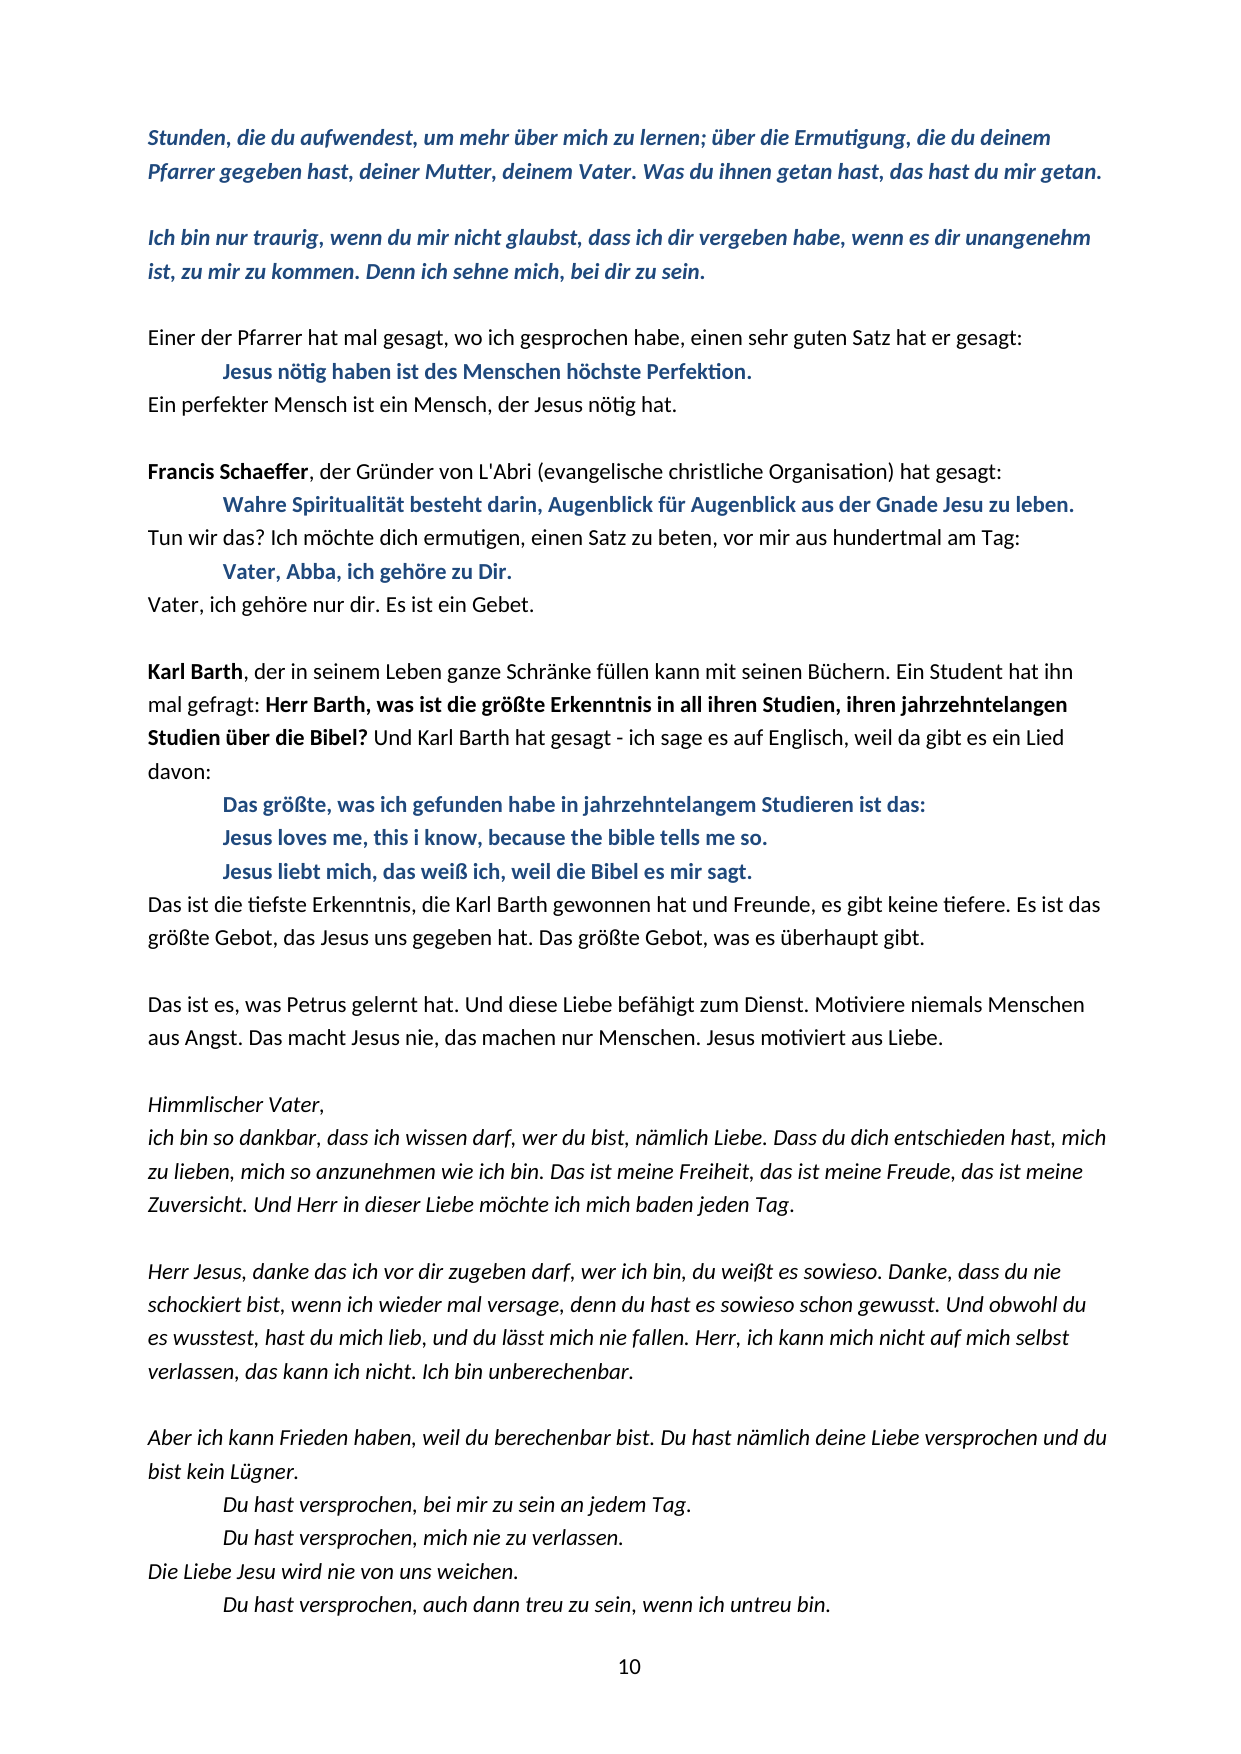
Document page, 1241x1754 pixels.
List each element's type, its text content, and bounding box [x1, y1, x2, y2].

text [148, 118, 1110, 185]
list Jesus loves me, this i know, because the bible tells me so. [223, 818, 1110, 851]
list Das größte, was ich gefunden habe in jahrzehntelangem Studieren ist das: [223, 785, 1110, 818]
text Francis Schaeffer, der Gründer von L'Abri (evangelische christliche Organisation) hat gesagt: [148, 451, 1110, 485]
text Die Liebe Jesu wird nie von uns weichen. [148, 1551, 1110, 1585]
list Wahre Spiritualität besteht darin, Augenblick für Augenblick aus der Gnade Jesu zu leben. [223, 485, 1110, 518]
list Du hast versprochen, bei mir zu sein an jedem Tag. [223, 1485, 1110, 1518]
text Vater, ich gehöre nur dir. Es ist ein Gebet. [148, 585, 1110, 618]
list Jesus liebt mich, das weiß ich, weil die Bibel es mir sagt. [223, 851, 1110, 885]
text Das ist es, was Petrus gelernt hat. Und diese Liebe befähigt zum Dienst. Motiviere niemals Menschen aus Angst. Das macht Jesus nie, das machen nur Menschen. Jesus motiviert aus Liebe. [148, 985, 1110, 1051]
text Tun wir das? Ich möchte dich ermutigen, einen Satz zu beten, vor mir aus hundertmal am Tag: [148, 518, 1110, 551]
text Einer der Pfarrer hat mal gesagt, wo ich gesprochen habe, einen sehr guten Satz hat er gesagt: [148, 318, 1110, 351]
text Himmlischer Vater, [148, 1085, 1110, 1118]
text Ich bin nur traurig, wenn du mir nicht glaubst, dass ich dir vergeben habe, wenn es dir unangenehm ist, zu mir zu kommen. Denn ich sehne mich, bei dir zu sein. [148, 218, 1110, 285]
list Du hast versprochen, auch dann treu zu sein, wenn ich untreu bin. [223, 1585, 1110, 1618]
text ich bin so dankbar, dass ich wissen darf, wer du bist, nämlich Liebe. Dass du dich entschieden hast, mich zu lieben, mich so anzunehmen wie ich bin. Das ist meine Freiheit, das ist meine Freude, das ist meine Zuversicht. Und Herr in dieser Liebe möchte ich mich baden jeden Tag. [148, 1118, 1110, 1218]
text Ein perfekter Mensch ist ein Mensch, der Jesus nötig hat. [148, 385, 1110, 418]
text Karl Barth, der in seinem Leben ganze Schränke füllen kann mit seinen Büchern. Ein Student hat ihn mal gefragt: Herr Barth, was ist die größte Erkenntnis in all ihren Studien, ihren jahrzehntelangen Studien über die Bibel? Und Karl Barth hat gesagt - ich sage es auf Englisch, weil da gibt es ein Lied davon: [148, 651, 1110, 785]
list Jesus nötig haben ist des Menschen höchste Perfektion. [223, 351, 1110, 385]
text Aber ich kann Frieden haben, weil du berechenbar bist. Du hast nämlich deine Liebe versprochen und du bist kein Lügner. [148, 1418, 1110, 1485]
text Das ist die tiefste Erkenntnis, die Karl Barth gewonnen hat und Freunde, es gibt keine tiefere. Es ist das größte Gebot, das Jesus uns gegeben hat. Das größte Gebot, was es überhaupt gibt. [148, 885, 1110, 951]
text Herr Jesus, danke das ich vor dir zugeben darf, wer ich bin, du weißt es sowieso. Danke, dass du nie schockiert bist, wenn ich wieder mal versage, denn du hast es sowieso schon gewusst. Und obwohl du es wusstest, hast du mich lieb, und du lässt mich nie fallen. Herr, ich kann mich nicht auf mich selbst verlassen, das kann ich nicht. Ich bin unberechenbar. [148, 1251, 1110, 1385]
list Vater, Abba, ich gehöre zu Dir. [223, 551, 1110, 585]
list Du hast versprochen, mich nie zu verlassen. [223, 1518, 1110, 1551]
